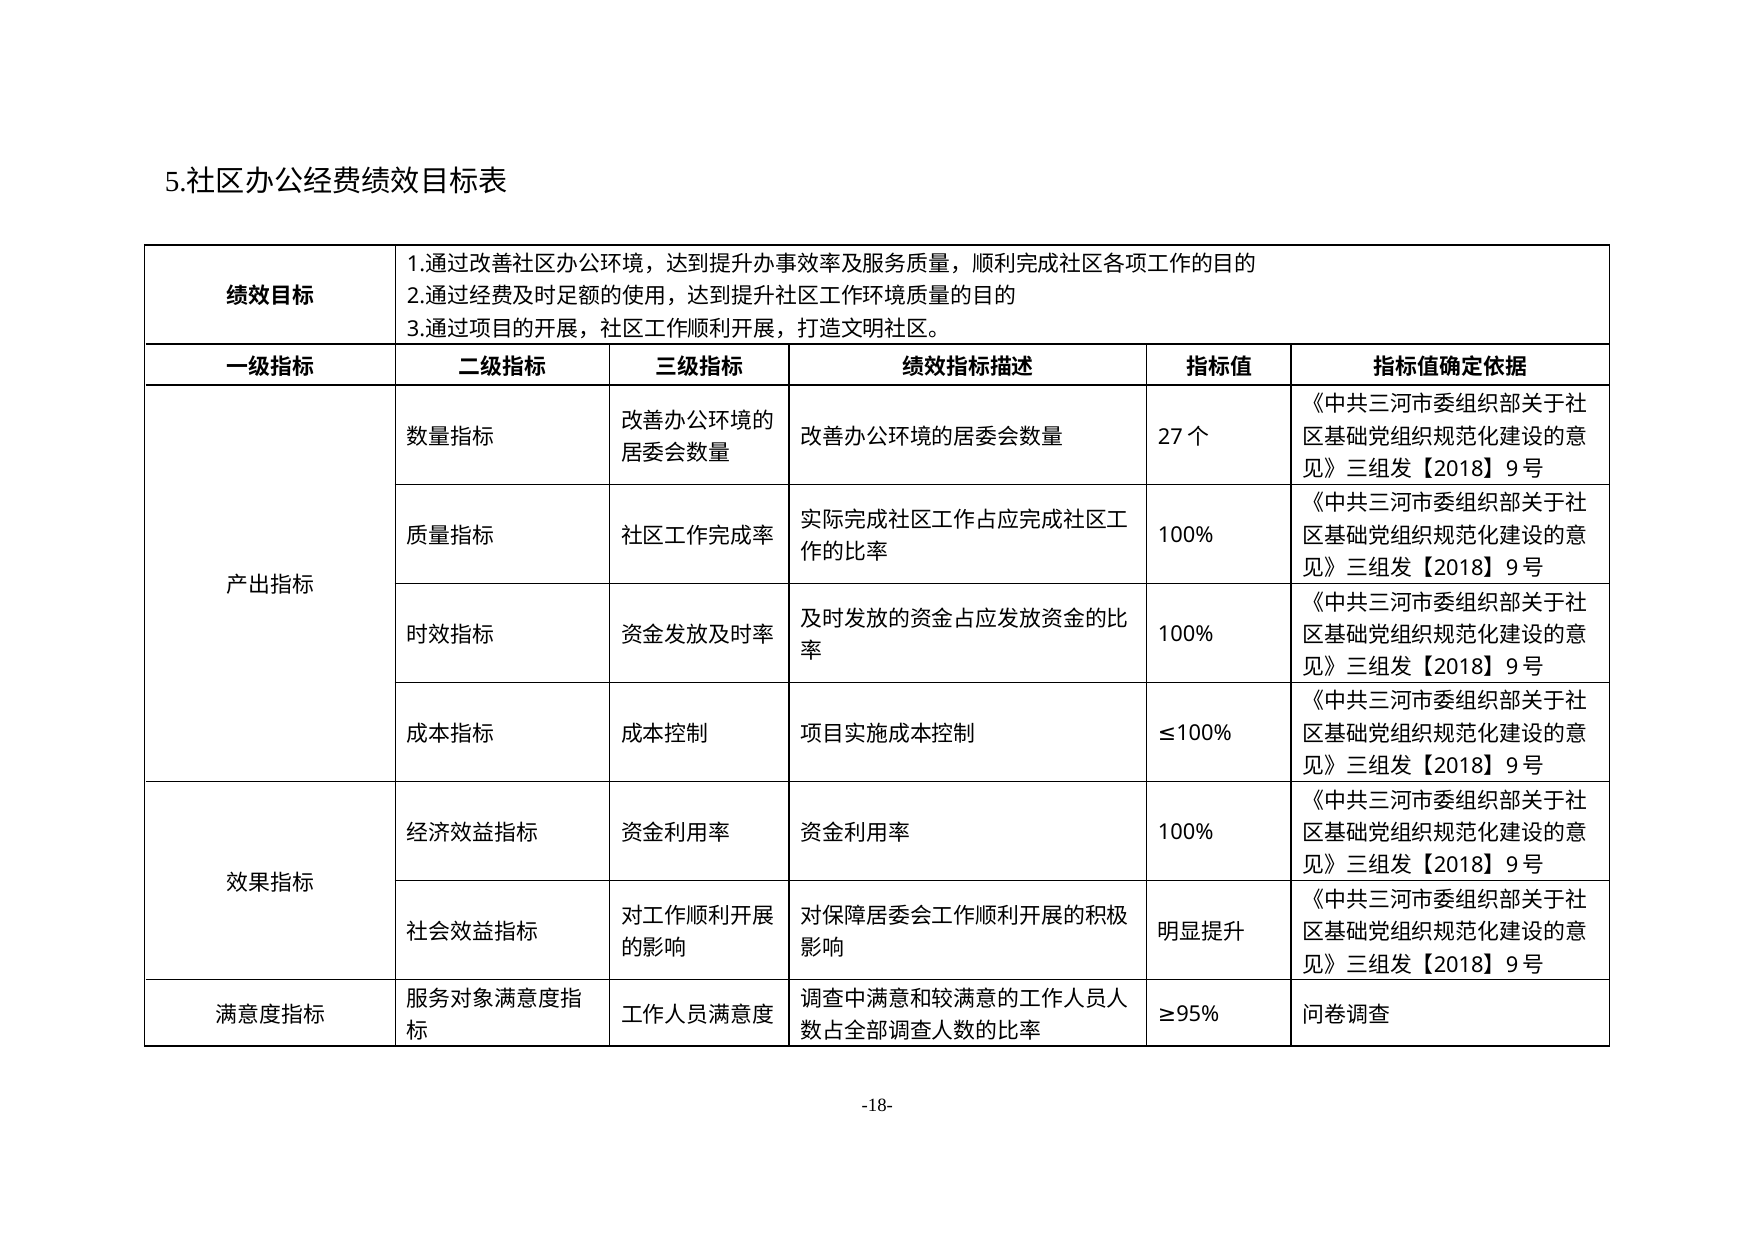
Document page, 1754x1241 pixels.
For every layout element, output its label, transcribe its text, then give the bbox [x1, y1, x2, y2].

table_cell 时效指标 [396, 584, 609, 682]
table_cell 《中共三河市委组织部关于社区基础党组织规范化建设的意见》三组发【2018】9号 [1292, 683, 1609, 781]
table_cell 改善办公环境的居委会数量 [610, 386, 788, 483]
table_cell 绩效指标描述 [790, 345, 1146, 384]
table_cell 指标值确定依据 [1292, 345, 1609, 384]
table_cell 效果指标 [145, 782, 395, 979]
table_cell 资金利用率 [610, 782, 788, 880]
table_cell 工作人员满意度 [610, 980, 788, 1045]
table_header 绩效目标 [145, 246, 395, 343]
table_cell 及时发放的资金占应发放资金的比率 [790, 584, 1146, 682]
table_cell 《中共三河市委组织部关于社区基础党组织规范化建设的意见》三组发【2018】9号 [1292, 386, 1609, 483]
table_cell 社区工作完成率 [610, 485, 788, 582]
table_cell 成本控制 [610, 683, 788, 781]
table_cell 27个 [1147, 386, 1290, 483]
table_cell 对保障居委会工作顺利开展的积极影响 [790, 881, 1146, 979]
table_cell 改善办公环境的居委会数量 [790, 386, 1146, 483]
table_cell ≥95% [1147, 980, 1290, 1045]
table_cell 服务对象满意度指标 [396, 980, 609, 1045]
text 5.社区办公经费绩效目标表{ TC 2、办公自动化（OA）和督查督办系统升级及推广费绩效目标表 \f C \l 1 } [106, 146, 1648, 211]
table_cell ≤100% [1147, 683, 1290, 781]
table_cell 100% [1147, 782, 1290, 880]
table_cell 成本指标 [396, 683, 609, 781]
table_cell 产出指标 [145, 385, 395, 781]
table_cell 100% [1147, 584, 1290, 682]
table_cell 资金利用率 [790, 782, 1146, 880]
table_cell 满意度指标 [145, 980, 395, 1045]
table_cell 项目实施成本控制 [790, 683, 1146, 781]
table_cell 三级指标 [610, 345, 788, 384]
table_cell 经济效益指标 [396, 782, 609, 880]
table_cell 《中共三河市委组织部关于社区基础党组织规范化建设的意见》三组发【2018】9号 [1292, 881, 1609, 979]
table_cell 《中共三河市委组织部关于社区基础党组织规范化建设的意见》三组发【2018】9号 [1292, 485, 1609, 582]
table_cell 资金发放及时率 [610, 584, 788, 682]
table_cell 对工作顺利开展的影响 [610, 881, 788, 979]
table_header 1.通过改善社区办公环境，达到提升办事效率及服务质量，顺利完成社区各项工作的目的 2.通过经费及时足额的使用，达到提升社区工作环境质量的目的 3.通过项目的开展，社区工作顺利开展，打造文明社区。 [396, 246, 1609, 343]
table_cell 数量指标 [396, 386, 609, 483]
table_cell 指标值 [1147, 345, 1290, 384]
table_cell 问卷调查 [1292, 980, 1609, 1045]
table_cell 质量指标 [396, 485, 609, 582]
table_cell 明显提升 [1147, 881, 1290, 979]
table_cell 《中共三河市委组织部关于社区基础党组织规范化建设的意见》三组发【2018】9号 [1292, 782, 1609, 880]
table_cell 实际完成社区工作占应完成社区工作的比率 [790, 485, 1146, 582]
table_cell 社会效益指标 [396, 881, 609, 979]
table_cell 一级指标 [145, 344, 395, 384]
table_cell 调查中满意和较满意的工作人员人数占全部调查人数的比率 [790, 980, 1146, 1045]
table_cell 二级指标 [396, 345, 609, 384]
table_cell 100% [1147, 485, 1290, 582]
table_cell 《中共三河市委组织部关于社区基础党组织规范化建设的意见》三组发【2018】9号 [1292, 584, 1609, 682]
